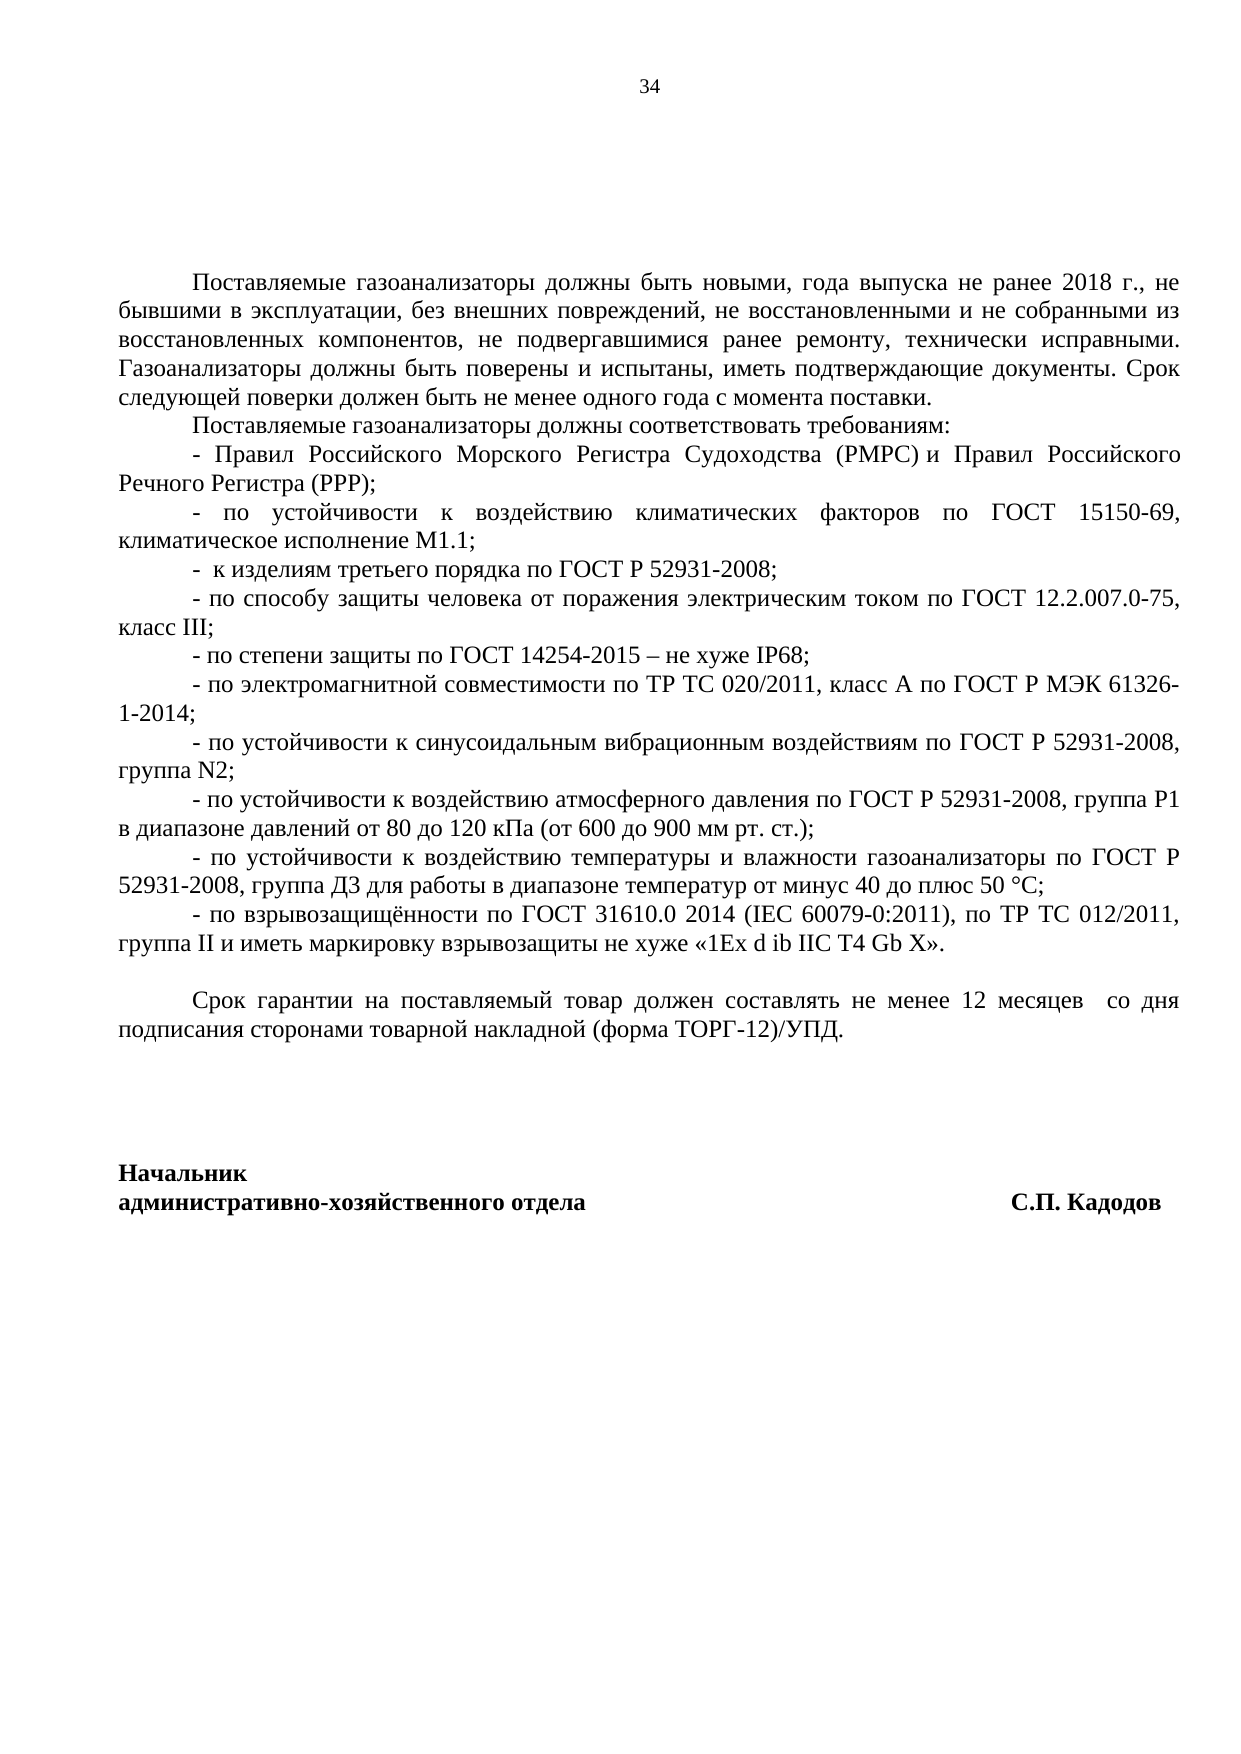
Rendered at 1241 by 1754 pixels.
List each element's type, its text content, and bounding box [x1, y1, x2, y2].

text - по степени защиты по ГОСТ 14254-2015 – не хуже IP68; [118, 641, 1181, 669]
text Поставляемые газоанализаторы должны соответствовать требованиям: [118, 411, 1181, 439]
text Начальник [118, 1158, 1181, 1187]
text - по устойчивости к воздействию температуры и влажности газоанализаторы по ГОСТ Р 52931-2008, группа Д3 для работы в диапазоне температур от минус 40 до плюс 50 °С; [118, 842, 1181, 899]
text - к изделиям третьего порядка по ГОСТ Р 52931-2008; [118, 554, 1181, 583]
text - по устойчивости к воздействию климатических факторов по ГОСТ 15150-69, климатическое исполнение М1.1; [118, 497, 1181, 554]
text - по взрывозащищённости по ГОСТ 31610.0 2014 (IEC 60079-0:2011), по ТР ТС 012/2011, группа II и иметь маркировку взрывозащиты не хуже «1Ex d ib IIC T4 Gb X». [118, 899, 1181, 957]
text - по способу защиты человека от поражения электрическим током по ГОСТ 12.2.007.0-75, класс III; [118, 583, 1181, 641]
text - по устойчивости к воздействию атмосферного давления по ГОСТ Р 52931-2008, группа Р1 в диапазоне давлений от 80 до 120 кПа (от 600 до 900 мм рт. ст.); [118, 784, 1181, 842]
text - по устойчивости к синусоидальным вибрационным воздействиям по ГОСТ Р 52931-2008, группа N2; [118, 727, 1181, 784]
text Срок гарантии на поставляемый товар должен составлять не менее 12 месяцев со дня подписания сторонами товарной накладной (форма ТОРГ-12)/УПД. [118, 986, 1181, 1043]
text - Правил Российского Морского Регистра Судоходства (РМРС) и Правил Российского Речного Регистра (РРР); [118, 439, 1181, 497]
text - по электромагнитной совместимости по ТР ТС 020/2011, класс А по ГОСТ Р МЭК 61326-1-2014; [118, 669, 1181, 727]
text Поставляемые газоанализаторы должны быть новыми, года выпуска не ранее 2018 г., не бывшими в эксплуатации, без внешних повреждений, не восстановленными и не собранными из восстановленных компонентов, не подвергавшимися ранее ремонту, технически исправными. Газоанализаторы должны быть поверены и испытаны, иметь подтверждающие документы. Срок следующей поверки должен быть не менее одного года с момента поставки. [118, 267, 1181, 411]
text административно-хозяйственного отдела С.П. Кадодов [118, 1187, 1181, 1216]
